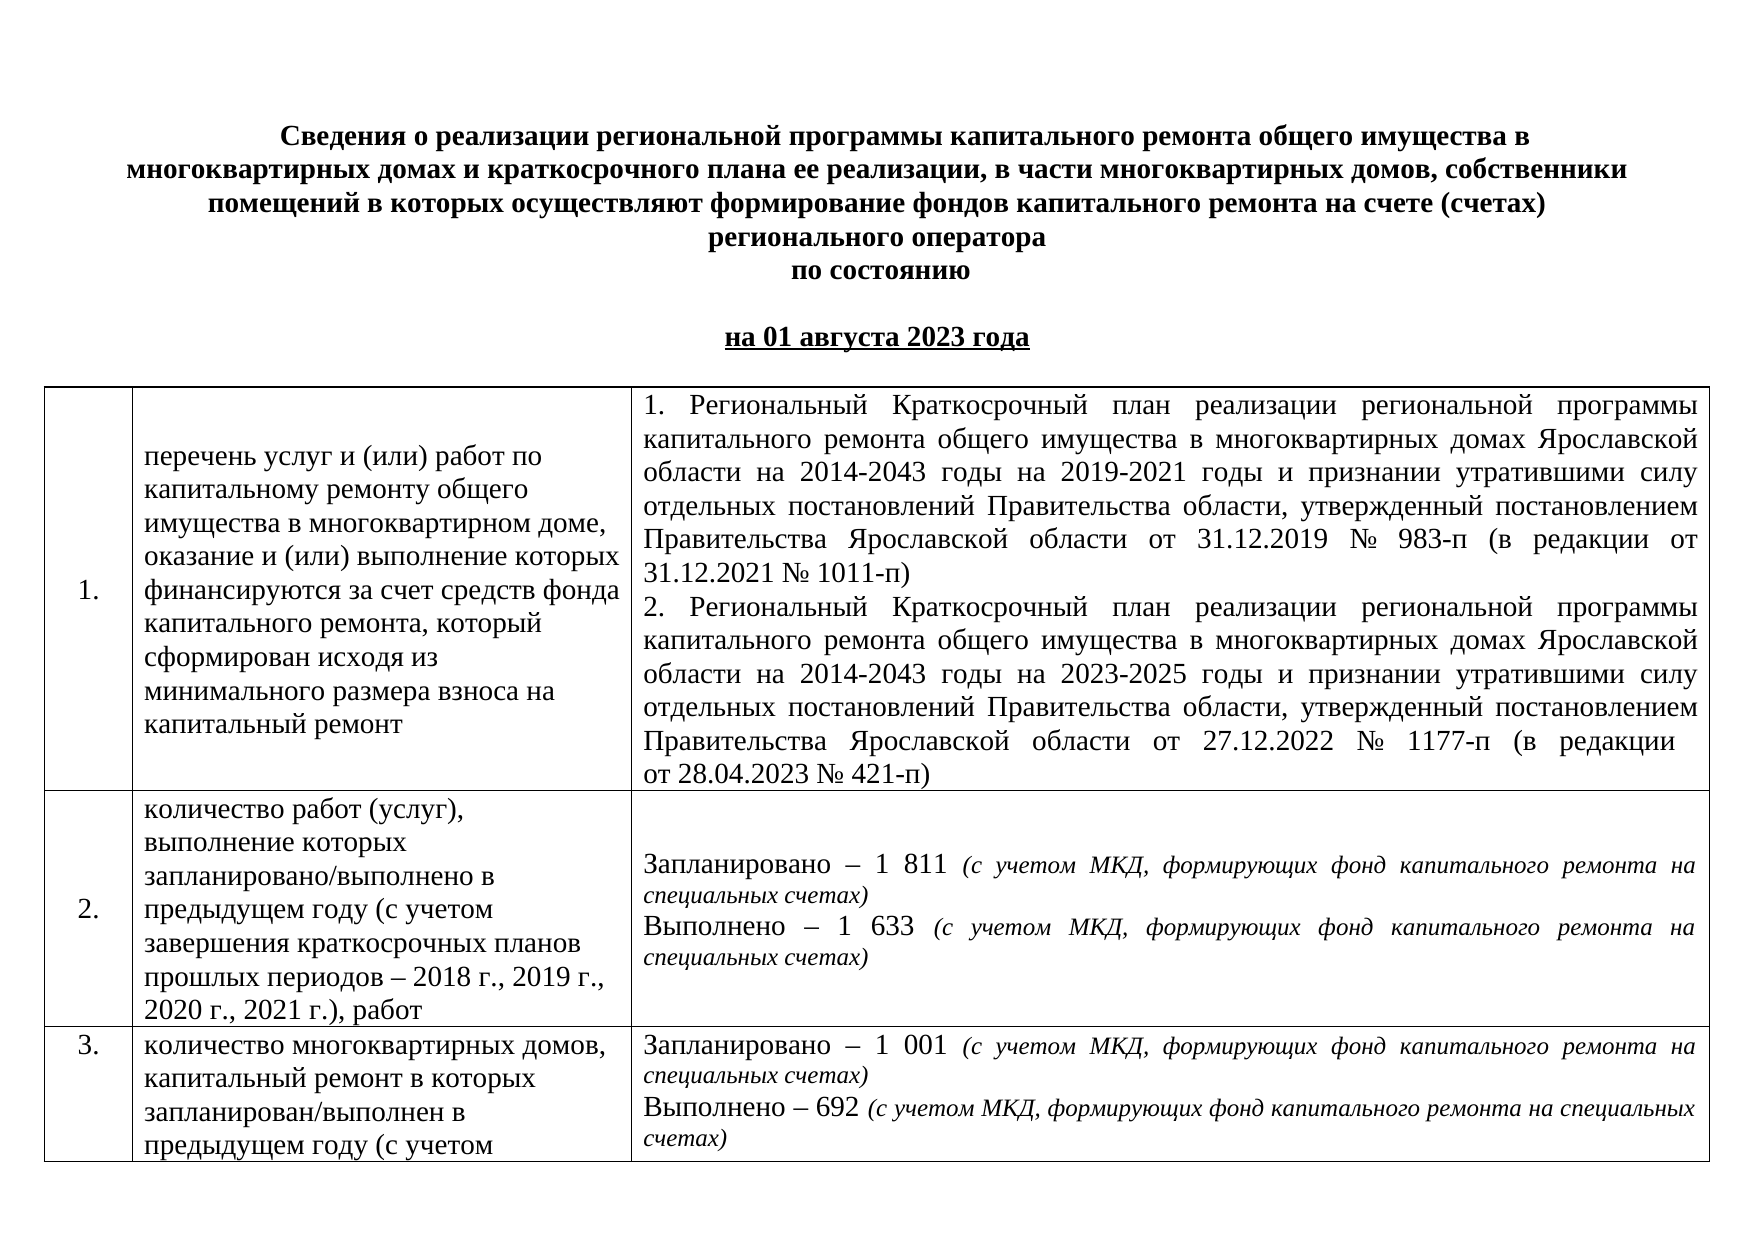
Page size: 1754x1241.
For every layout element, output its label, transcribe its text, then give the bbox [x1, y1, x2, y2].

text Сведения о реализации региональной программы капитального ремонта общего имущества в многоквартирных домах и краткосрочного плана ее реализации, в части многоквартирных домов, собственники помещений в которых осуществляют формирование фондов капитального ремонта на счете (счетах) регионального оператора по состоянию [118, 118, 1636, 286]
table_cell 3. [45, 1027, 132, 1161]
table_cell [133, 1027, 631, 1161]
table_cell Запланировано – 1 811 (с учетом МКД, формирующих фонд капитального ремонта на специальных счетах) Выполнено – 1 633 (с учетом МКД, формирующих фонд капитального ремонта на специальных счетах) [632, 791, 1709, 1026]
table_cell 2. [45, 791, 132, 1026]
table_cell количество работ (услуг), выполнение которых запланировано/выполнено в предыдущем году (с учетом завершения краткосрочных планов прошлых периодов – 2018 г., 2019 г., 2020 г., 2021 г.), работ [133, 791, 631, 1026]
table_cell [632, 1027, 1709, 1161]
table_header 1. Региональный Краткосрочный план реализации региональной программы капитального ремонта общего имущества в многоквартирных домах Ярославской области на 2014-2043 годы на 2019-2021 годы и признании утратившими силу отдельных постановлений Правительства области, утвержденный постановлением Правительства Ярославской области от 31.12.2019 № 983-п (в редакции от 31.12.2021 № 1011-п) 2. Региональный Краткосрочный план реализации региональной программы капитального ремонта общего имущества в многоквартирных домах Ярославской области на 2014-2043 годы на 2023-2025 годы и признании утратившими силу отдельных постановлений Правительства области, утвержденный постановлением Правительства Ярославской области от 27.12.2022 № 1177-п (в редакции от 28.04.2023 № 421-п) [632, 388, 1709, 790]
table_header перечень услуг и (или) работ по капитальному ремонту общего имущества в многоквартирном доме, оказание и (или) выполнение которых финансируются за счет средств фонда капитального ремонта, который сформирован исходя из минимального размера взноса на капитальный ремонт [133, 388, 631, 790]
text на 01 августа 2023 года [118, 319, 1636, 353]
table_header 1. [45, 388, 132, 790]
